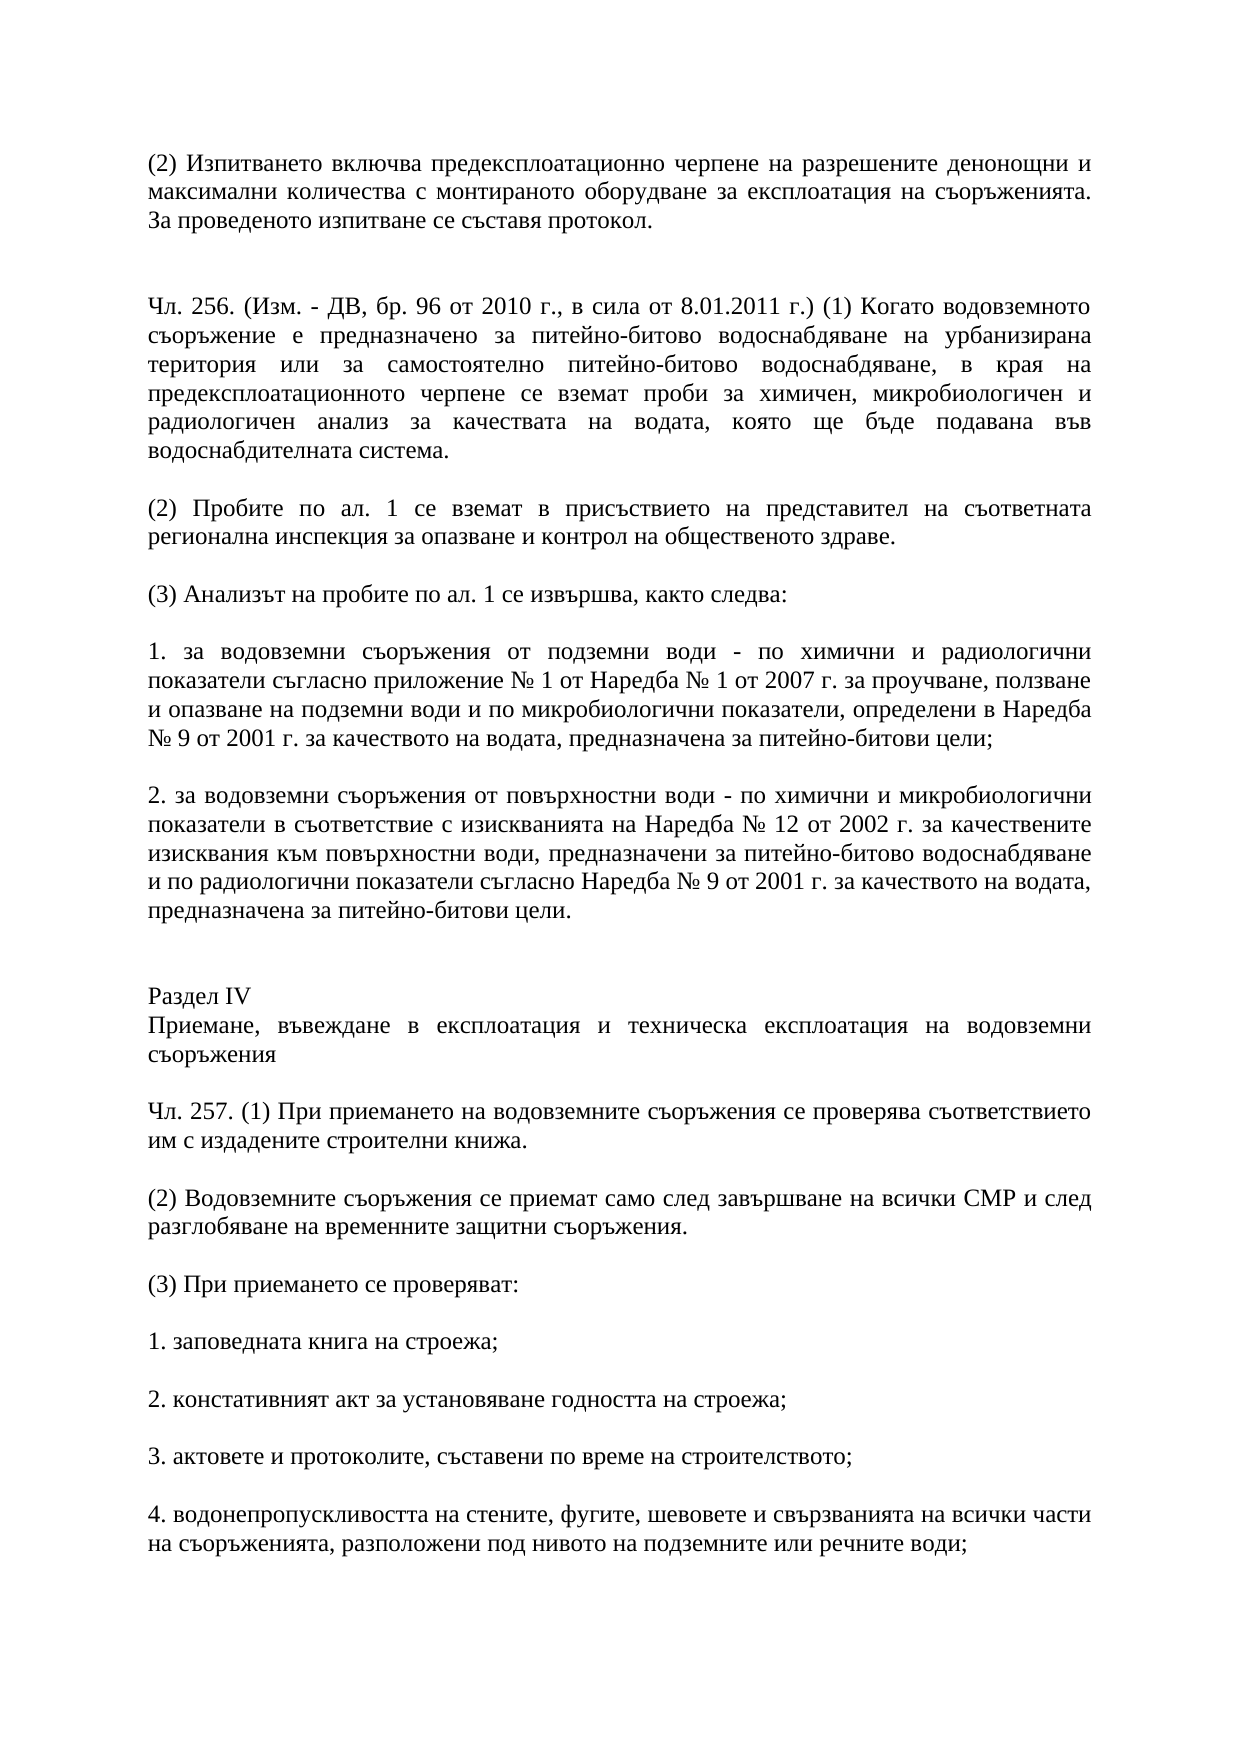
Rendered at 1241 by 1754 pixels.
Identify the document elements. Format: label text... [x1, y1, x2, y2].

text 4. водонепропускливостта на стените, фугите, шевовете и свързванията на всички части на съоръженията, разположени под нивото на подземните или речните води; [148, 1499, 1093, 1556]
text (2) Изпитването включва предексплоатационно черпене на разрешените денонощни и максимални количества с монтираното оборудване за експлоатация на съоръженията. За проведеното изпитване се съставя протокол. [148, 148, 1093, 234]
text 3. актовете и протоколите, съставени по време на строителството; [148, 1441, 1093, 1470]
text 2. констативният акт за установяване годността на строежа; [148, 1384, 1093, 1413]
text (2) Пробите по ал. 1 се вземат в присъствието на представител на съответната регионална инспекция за опазване и контрол на общественото здраве. [148, 493, 1093, 550]
text (3) При приемането се проверяват: [148, 1269, 1093, 1298]
text Приемане, въвеждане в експлоатация и техническа експлоатация на водовземни съоръжения [148, 1010, 1093, 1068]
text Раздел IV [148, 981, 1093, 1010]
text 2. за водовземни съоръжения от повърхностни води - по химични и микробиологични показатели в съответствие с изискванията на Наредба № 12 от 2002 г. за качествените изисквания към повърхностни води, предназначени за питейно-битово водоснабдяване и по радиологични показатели съгласно Наредба № 9 от 2001 г. за качеството на водата, предназначена за питейно-битови цели. [148, 780, 1093, 924]
text Чл. 257. (1) При приемането на водовземните съоръжения се проверява съответствието им с издадените строителни книжа. [148, 1096, 1093, 1154]
text (2) Водовземните съоръжения се приемат само след завършване на всички СМР и след разглобяване на временните защитни съоръжения. [148, 1183, 1093, 1240]
text 1. за водовземни съоръжения от подземни води - по химични и радиологични показатели съгласно приложение № 1 от Наредба № 1 от 2007 г. за проучване, ползване и опазване на подземни води и по микробиологични показатели, определени в Наредба № 9 от 2001 г. за качеството на водата, предназначена за питейно-битови цели; [148, 636, 1093, 751]
text (3) Анализът на пробите по ал. 1 се извършва, както следва: [148, 579, 1093, 608]
text 1. заповедната книга на строежа; [148, 1326, 1093, 1355]
text Чл. 256. (Изм. - ДВ, бр. 96 от 2010 г., в сила от 8.01.2011 г.) (1) Когато водовземното съоръжение е предназначено за питейно-битово водоснабдяване на урбанизирана територия или за самостоятелно питейно-битово водоснабдяване, в края на предексплоатационното черпене се вземат проби за химичен, микробиологичен и радиологичен анализ за качествата на водата, която ще бъде подавана във водоснабдителната система. [148, 291, 1093, 464]
